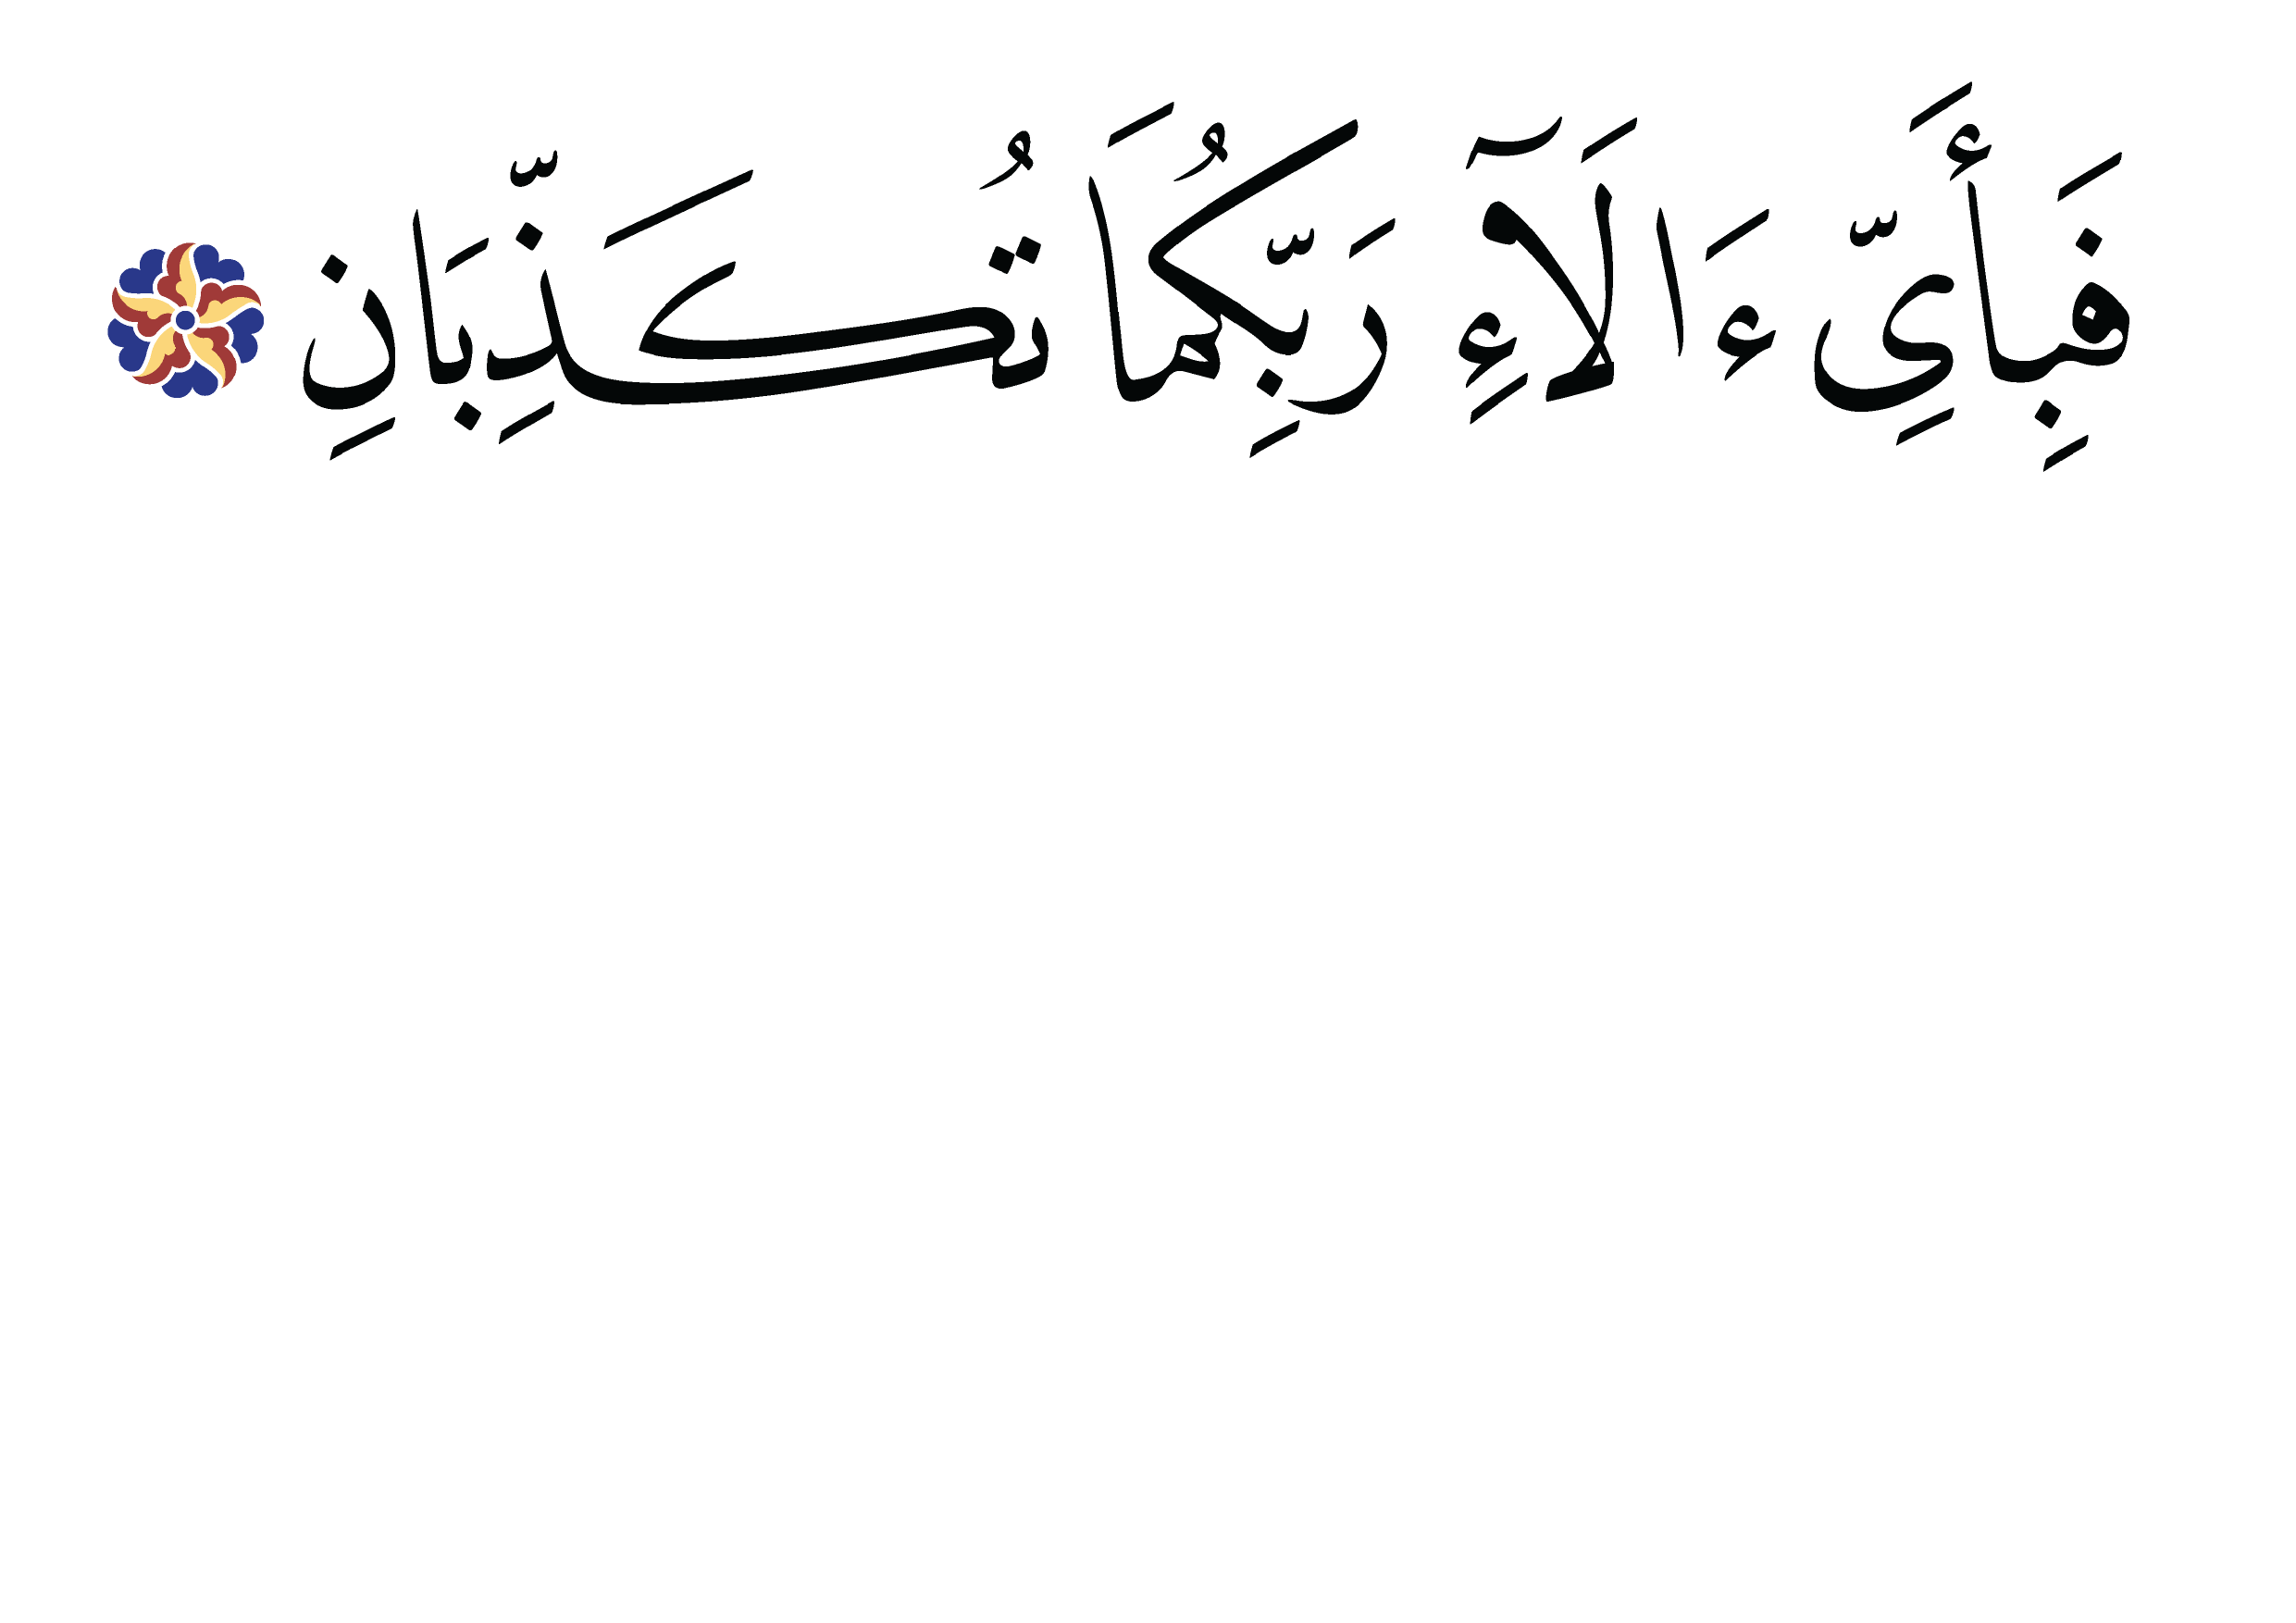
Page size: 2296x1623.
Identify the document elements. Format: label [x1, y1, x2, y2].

picture [57, 57, 2179, 503]
